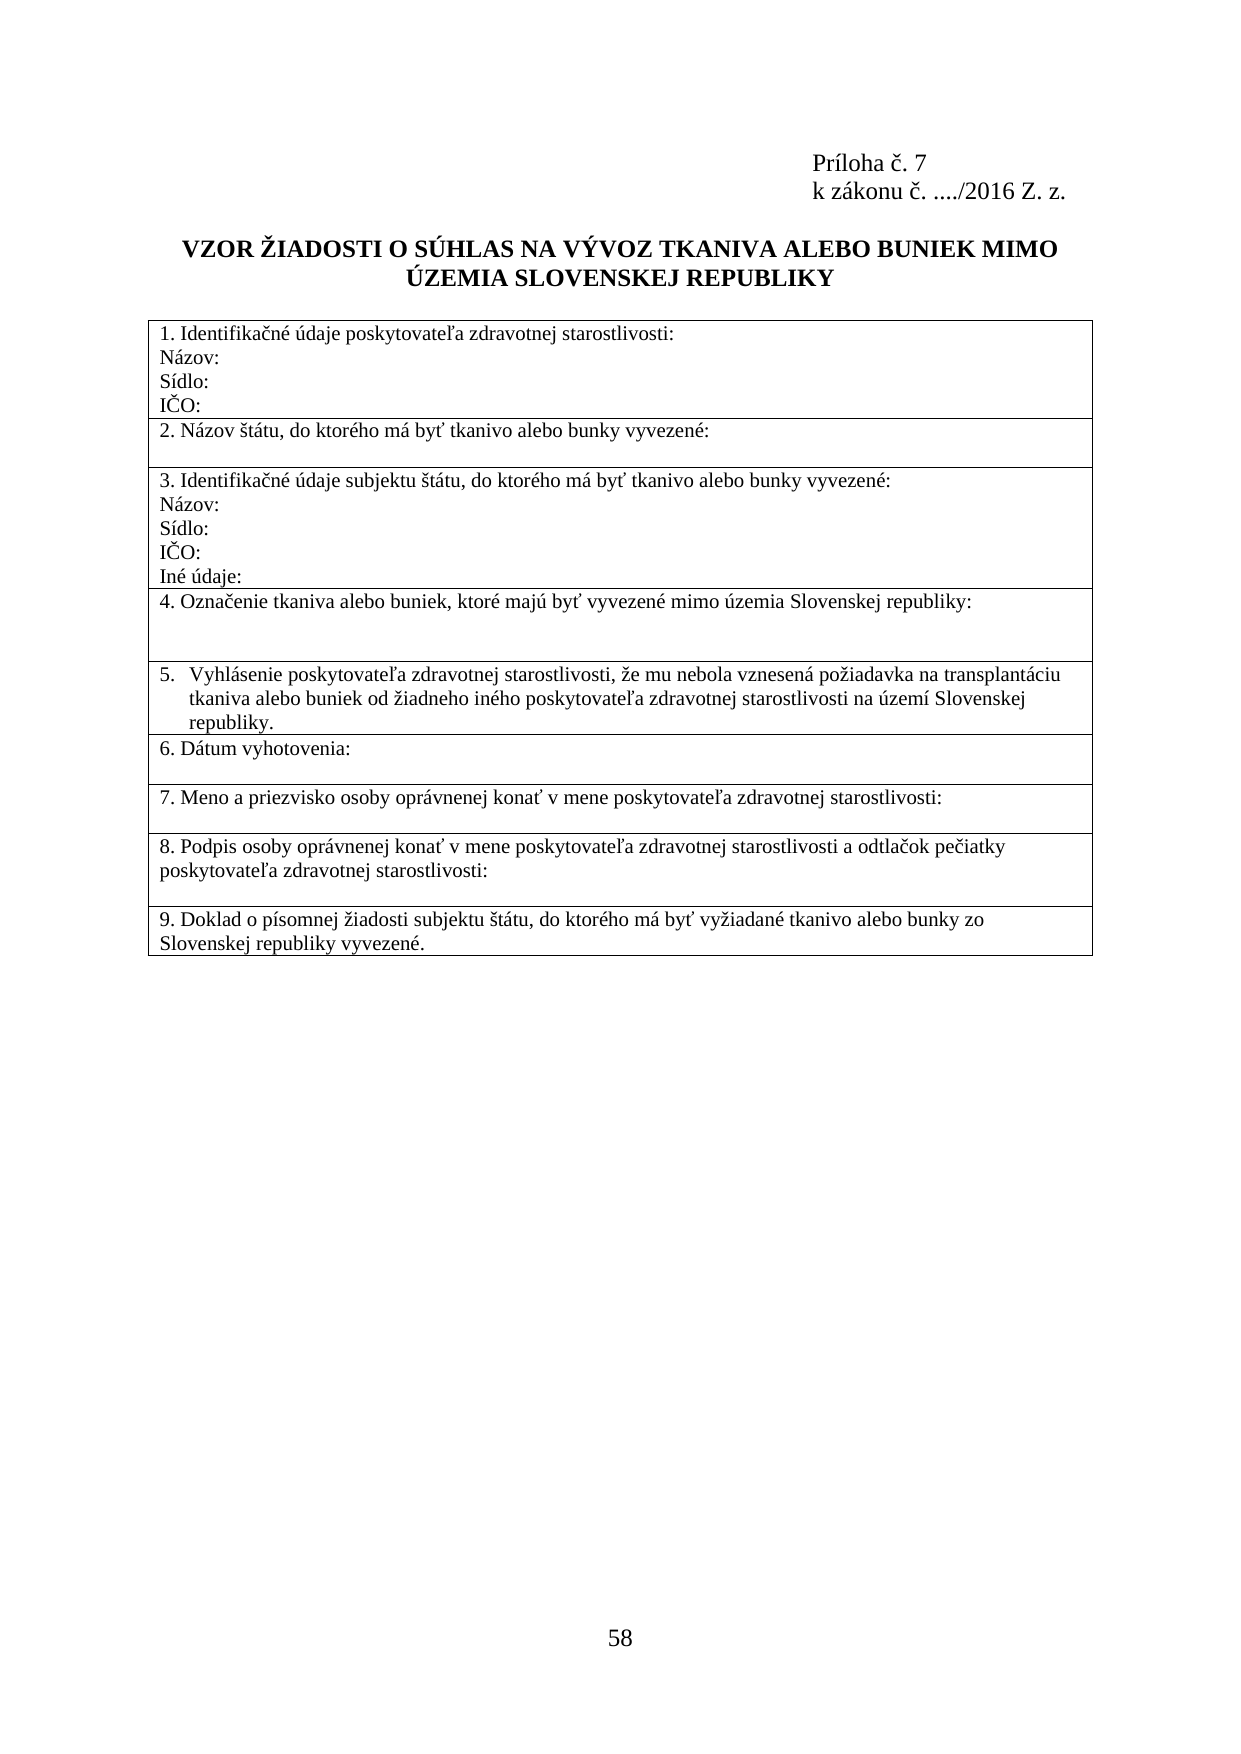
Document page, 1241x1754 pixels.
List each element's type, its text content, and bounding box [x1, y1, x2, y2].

table_cell 8. Podpis osoby oprávnenej konať v mene poskytovateľa zdravotnej starostlivosti a odtlačok pečiatky poskytovateľa zdravotnej starostlivosti: [149, 834, 1092, 906]
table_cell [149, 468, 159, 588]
table_cell 6. Dátum vyhotovenia: [149, 735, 1092, 783]
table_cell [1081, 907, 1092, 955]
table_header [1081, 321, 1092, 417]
table_cell 4. Označenie tkaniva alebo buniek, ktoré majú byť vyvezené mimo územia Slovenskej republiky: [149, 589, 1092, 661]
text Príloha č. 7 [812, 148, 1093, 176]
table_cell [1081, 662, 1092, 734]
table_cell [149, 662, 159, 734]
table_cell 2. Názov štátu, do ktorého má byť tkanivo alebo bunky vyvezené: [149, 419, 1092, 467]
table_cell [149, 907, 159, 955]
table_cell 7. Meno a priezvisko osoby oprávnenej konať v mene poskytovateľa zdravotnej starostlivosti: [149, 785, 1092, 833]
text k zákonu č. ..../2016 Z. z. [812, 176, 1093, 205]
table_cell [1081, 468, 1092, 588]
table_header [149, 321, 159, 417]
text VZOR ŽIADOSTI O SÚHLAS NA VÝVOZ TKANIVA ALEBO BUNIEK MIMO ÚZEMIA SLOVENSKEJ REPUBLIKY [148, 234, 1093, 291]
